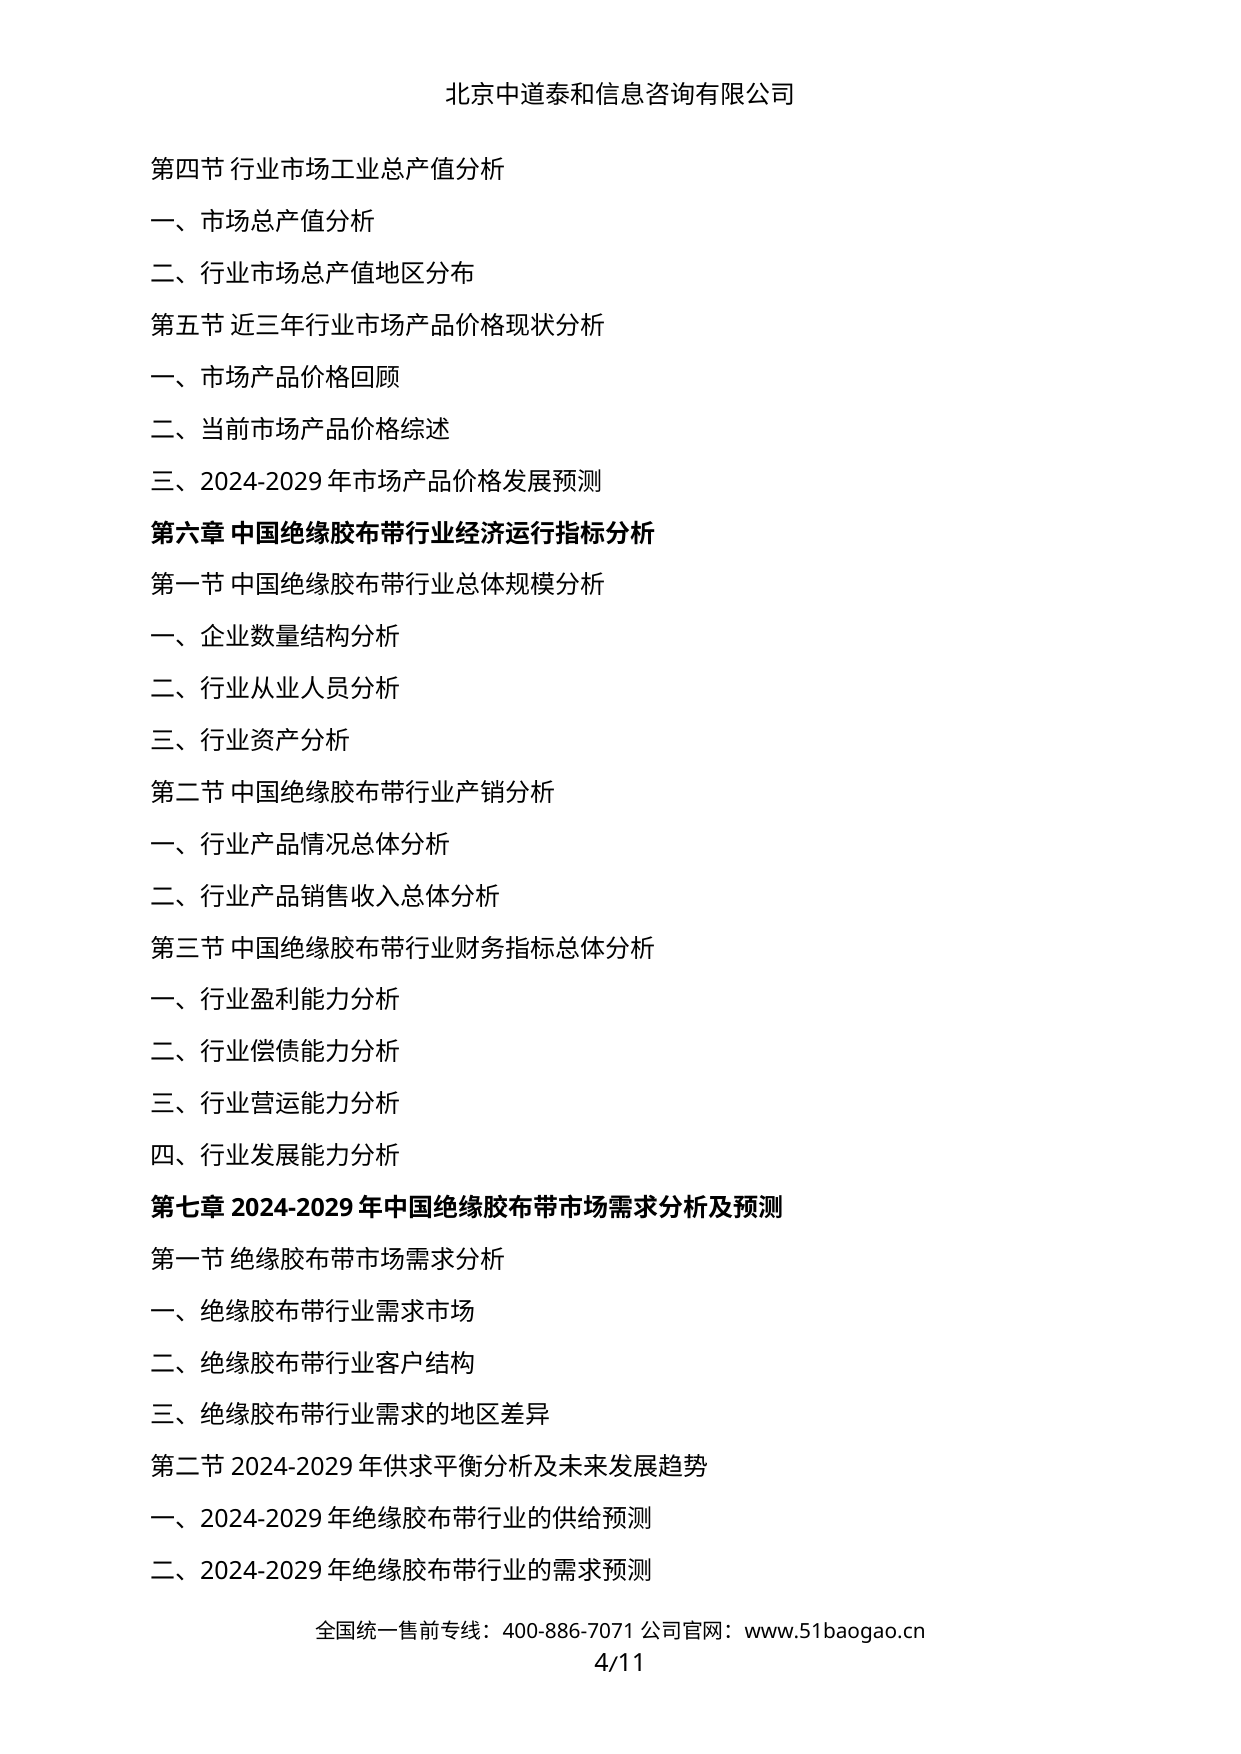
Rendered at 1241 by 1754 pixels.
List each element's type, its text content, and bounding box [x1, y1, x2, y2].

text 一、市场产品价格回顾 [150, 357, 1090, 394]
text 一、2024-2029年绝缘胶布带行业的供给预测 [150, 1499, 1090, 1535]
text 二、行业偿债能力分析 [150, 1032, 1090, 1068]
text 四、行业发展能力分析 [150, 1136, 1090, 1172]
text 第二节 2024-2029年供求平衡分析及未来发展趋势 [150, 1447, 1090, 1483]
text 二、当前市场产品价格综述 [150, 409, 1090, 446]
text 二、2024-2029年绝缘胶布带行业的需求预测 [150, 1551, 1090, 1587]
text 第一节 中国绝缘胶布带行业总体规模分析 [150, 565, 1090, 601]
text 第五节 近三年行业市场产品价格现状分析 [150, 306, 1090, 342]
text 三、绝缘胶布带行业需求的地区差异 [150, 1395, 1090, 1431]
text 第一节 绝缘胶布带市场需求分析 [150, 1239, 1090, 1276]
text 第三节 中国绝缘胶布带行业财务指标总体分析 [150, 928, 1090, 964]
text 二、绝缘胶布带行业客户结构 [150, 1343, 1090, 1379]
text 二、行业产品销售收入总体分析 [150, 876, 1090, 912]
text 第二节 中国绝缘胶布带行业产销分析 [150, 772, 1090, 809]
text 一、行业产品情况总体分析 [150, 824, 1090, 861]
text 二、行业市场总产值地区分布 [150, 254, 1090, 290]
text 一、市场总产值分析 [150, 202, 1090, 238]
text 三、行业营运能力分析 [150, 1084, 1090, 1120]
text 三、行业资产分析 [150, 721, 1090, 757]
text 第七章 2024-2029年中国绝缘胶布带市场需求分析及预测 [150, 1187, 1090, 1224]
text 一、行业盈利能力分析 [150, 980, 1090, 1016]
text 一、企业数量结构分析 [150, 617, 1090, 653]
text 第四节 行业市场工业总产值分析 [150, 150, 1090, 186]
text 三、2024-2029年市场产品价格发展预测 [150, 461, 1090, 497]
text 一、绝缘胶布带行业需求市场 [150, 1291, 1090, 1327]
text 第六章 中国绝缘胶布带行业经济运行指标分析 [150, 513, 1090, 549]
text 二、行业从业人员分析 [150, 669, 1090, 705]
